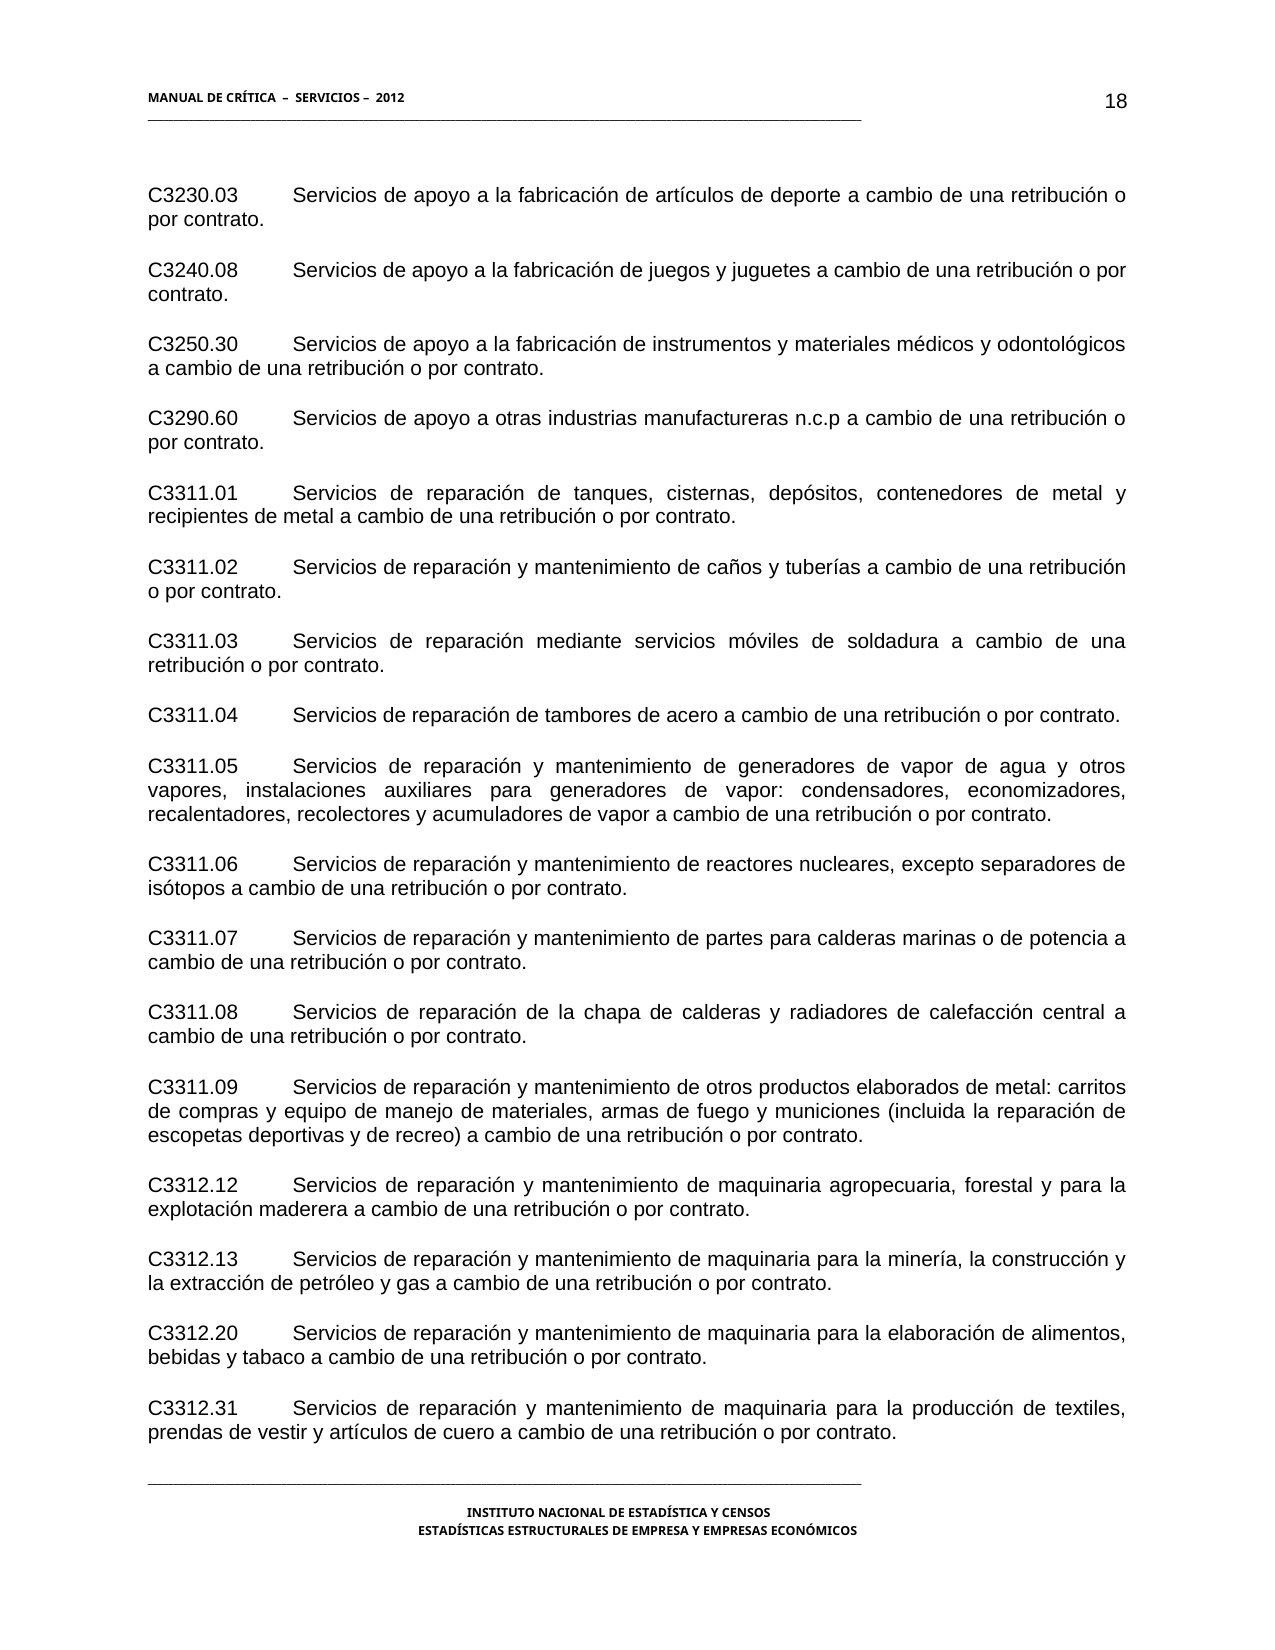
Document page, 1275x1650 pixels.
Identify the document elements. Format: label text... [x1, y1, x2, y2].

text C3311.02 Servicios de reparación y mantenimiento de caños y tuberías a cambio de una retribución o por contrato. [148, 554, 1127, 602]
text C3311.01 Servicios de reparación de tanques, cisternas, depósitos, contenedores de metal y recipientes de metal a cambio de una retribución o por contrato. [148, 480, 1127, 528]
text C3250.30 Servicios de apoyo a la fabricación de instrumentos y materiales médicos y odontológicos a cambio de una retribución o por contrato. [148, 332, 1127, 380]
text C3240.08 Servicios de apoyo a la fabricación de juegos y juguetes a cambio de una retribución o por contrato. [148, 257, 1127, 305]
text C3312.12 Servicios de reparación y mantenimiento de maquinaria agropecuaria, forestal y para la explotación maderera a cambio de una retribución o por contrato. [148, 1173, 1127, 1221]
text C3230.03 Servicios de apoyo a la fabricación de artículos de deporte a cambio de una retribución o por contrato. [148, 183, 1127, 231]
text C3290.60 Servicios de apoyo a otras industrias manufactureras n.c.p a cambio de una retribución o por contrato. [148, 406, 1127, 454]
text C3312.20 Servicios de reparación y mantenimiento de maquinaria para la elaboración de alimentos, bebidas y tabaco a cambio de una retribución o por contrato. [148, 1321, 1127, 1369]
text C3311.04 Servicios de reparación de tambores de acero a cambio de una retribución o por contrato. [148, 703, 1127, 727]
text C3311.09 Servicios de reparación y mantenimiento de otros productos elaborados de metal: carritos de compras y equipo de manejo de materiales, armas de fuego y municiones (incluida la reparación de escopetas deportivas y de recreo) a cambio de una retribución o por contrato. [148, 1074, 1127, 1146]
text C3311.05 Servicios de reparación y mantenimiento de generadores de vapor de agua y otros vapores, instalaciones auxiliares para generadores de vapor: condensadores, economizadores, recalentadores, recolectores y acumuladores de vapor a cambio de una retribución o por contrato. [148, 753, 1127, 825]
text C3312.31 Servicios de reparación y mantenimiento de maquinaria para la producción de textiles, prendas de vestir y artículos de cuero a cambio de una retribución o por contrato. [148, 1396, 1127, 1443]
text C3311.03 Servicios de reparación mediante servicios móviles de soldadura a cambio de una retribución o por contrato. [148, 629, 1127, 677]
text C3311.07 Servicios de reparación y mantenimiento de partes para calderas marinas o de potencia a cambio de una retribución o por contrato. [148, 926, 1127, 974]
text C3312.13 Servicios de reparación y mantenimiento de maquinaria para la minería, la construcción y la extracción de petróleo y gas a cambio de una retribución o por contrato. [148, 1247, 1127, 1295]
text C3311.06 Servicios de reparación y mantenimiento de reactores nucleares, excepto separadores de isótopos a cambio de una retribución o por contrato. [148, 852, 1127, 899]
text C3311.08 Servicios de reparación de la chapa de calderas y radiadores de calefacción central a cambio de una retribución o por contrato. [148, 1000, 1127, 1048]
